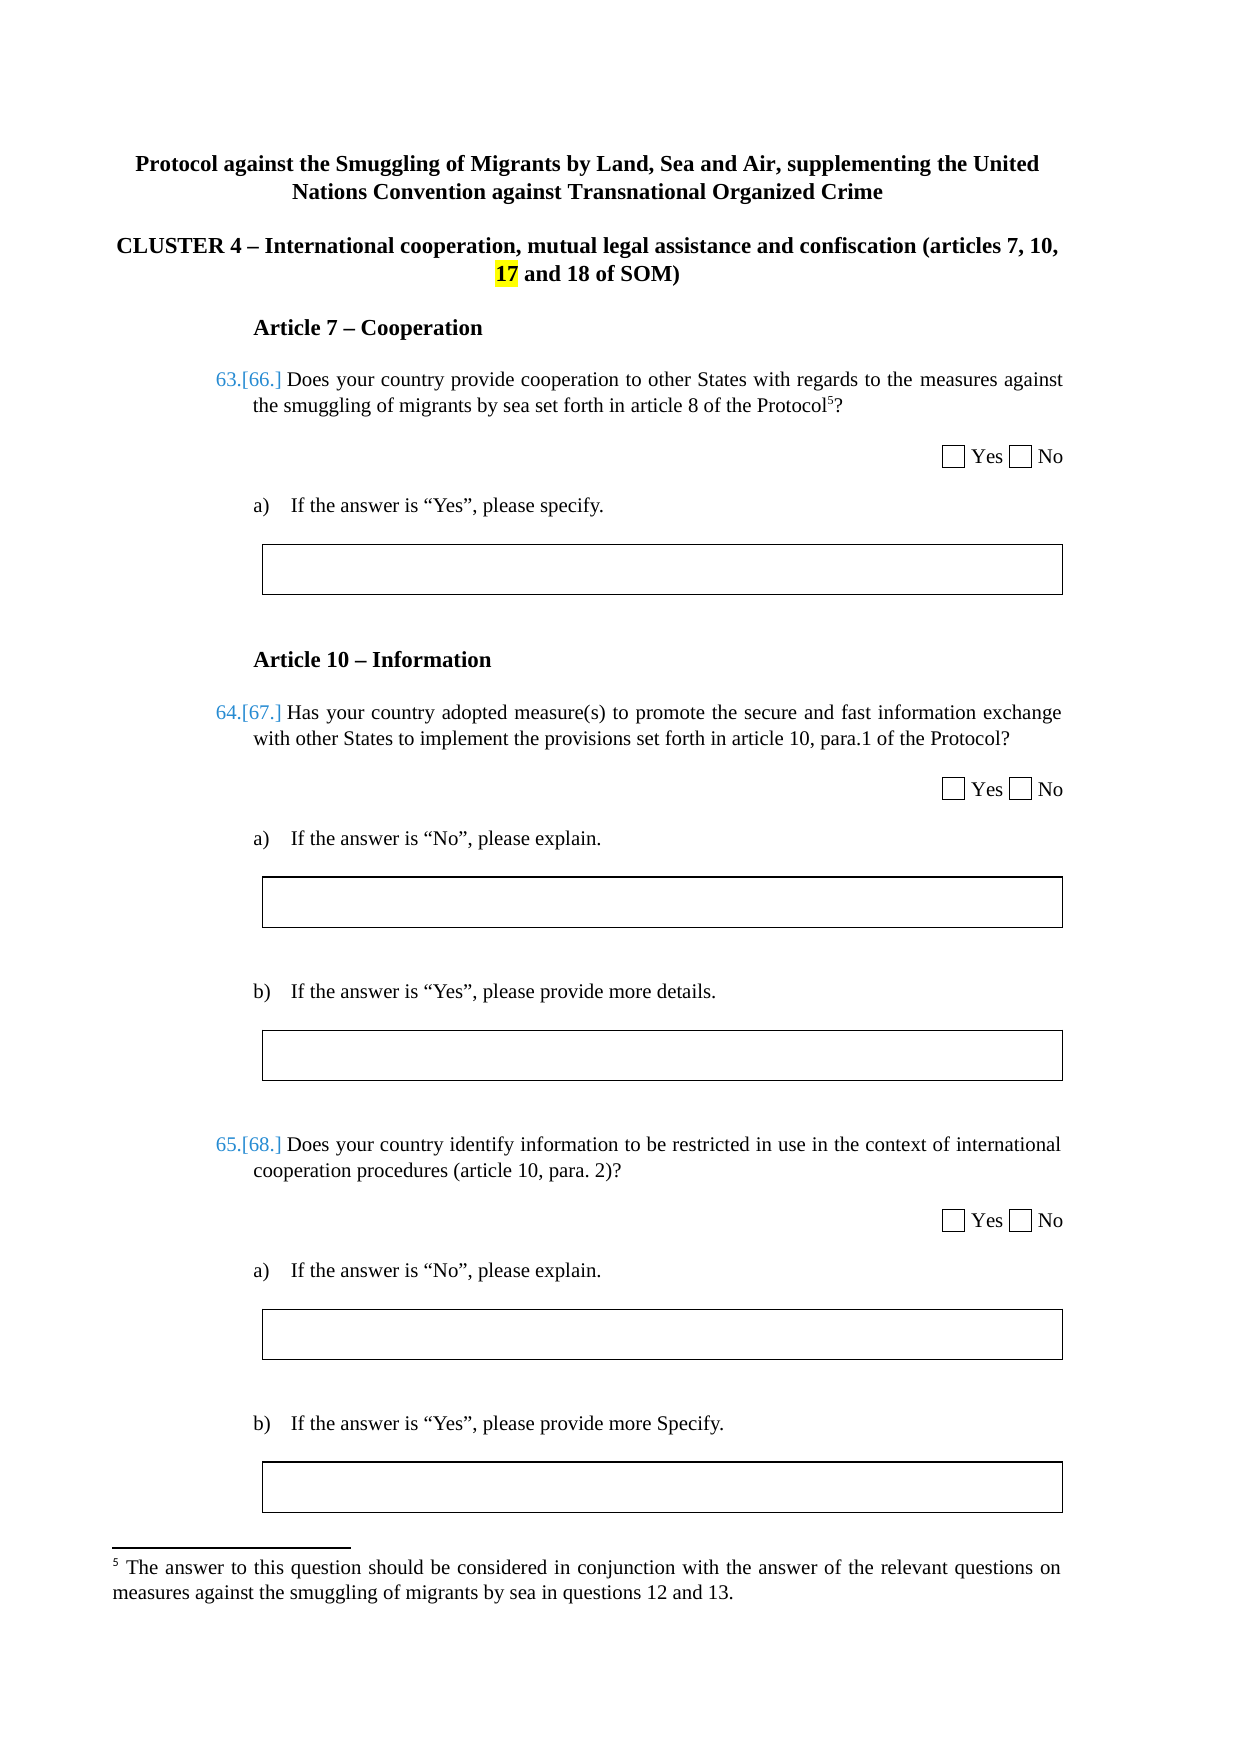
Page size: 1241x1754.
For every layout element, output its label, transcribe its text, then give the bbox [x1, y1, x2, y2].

table_header [263, 878, 1062, 927]
list Has your country adopted measure(s) to promote the secure and fast information exchange with other States to implement the provisions set forth in article 10, para.1 of the Protocol? [216, 699, 1063, 749]
list Does your country provide cooperation to other States with regards to the measures against the smuggling of migrants by sea set forth in article 8 of the Protocol? [216, 367, 1063, 417]
table_header [263, 1310, 1062, 1358]
list If the answer is “Yes”, please provide more details. [253, 978, 1063, 1003]
list If the answer is “Yes”, please provide more Specify. [253, 1411, 1063, 1434]
table_header [263, 1031, 1062, 1079]
list If the answer is “No”, please explain. [253, 826, 1063, 849]
text CLUSTER 4 – International cooperation, mutual legal assistance and confiscation (articles 7, 10, 17 and 18 of SOM) [112, 232, 1063, 287]
list Article 7 – Cooperation [253, 314, 1063, 340]
list Does your country identify information to be restricted in use in the context of international cooperation procedures (article 10, para. 2)? [216, 1132, 1063, 1182]
text Yes No [112, 776, 1063, 801]
list If the answer is “No”, please explain. [253, 1257, 1063, 1282]
list If the answer is “Yes”, please specify. [253, 493, 1063, 517]
text Yes No [112, 1208, 1063, 1232]
list Article 10 – Information [253, 646, 1063, 672]
text Yes No [112, 444, 1063, 468]
text Protocol against the Smuggling of Migrants by Land, Sea and Air, supplementing the United Nations Convention against Transnational Organized Crime [112, 150, 1063, 205]
table_header [263, 545, 1062, 594]
table_header [263, 1463, 1062, 1512]
